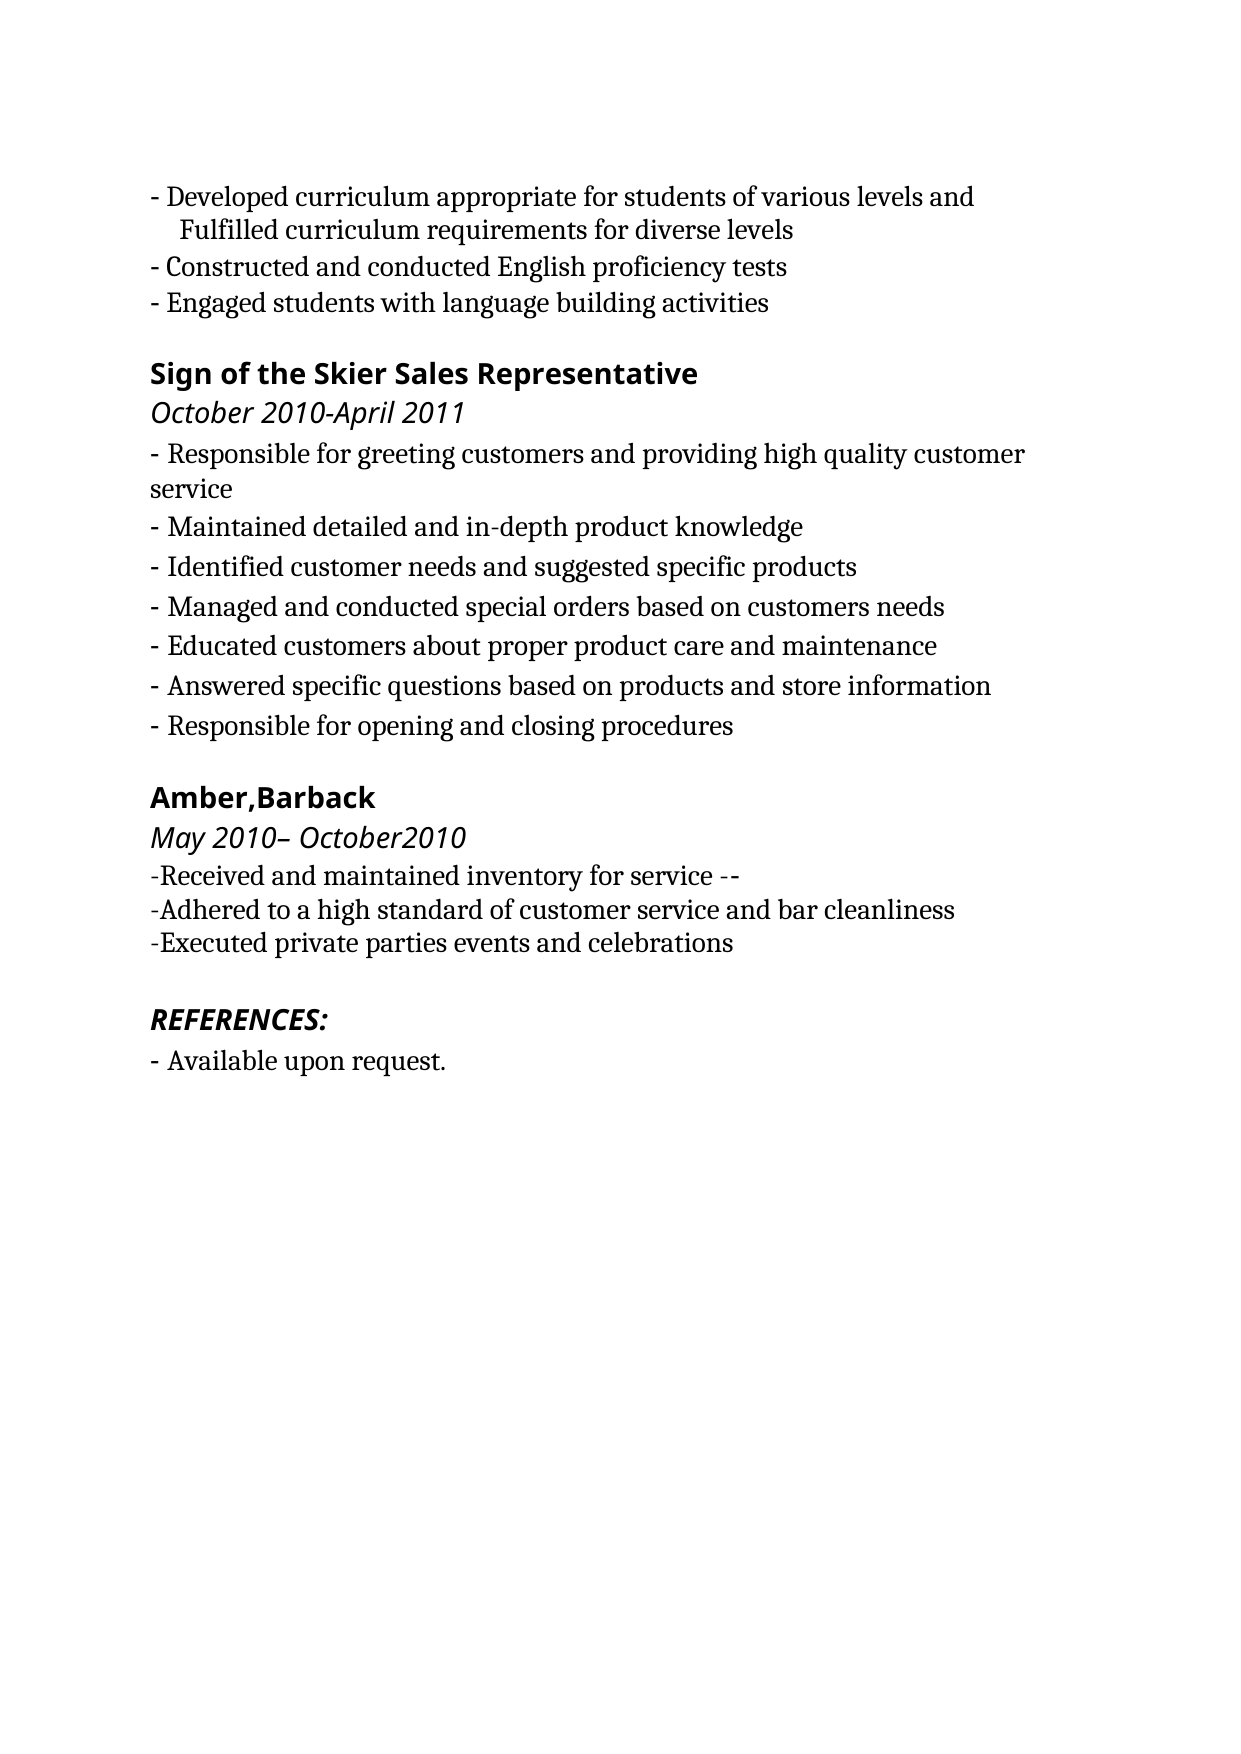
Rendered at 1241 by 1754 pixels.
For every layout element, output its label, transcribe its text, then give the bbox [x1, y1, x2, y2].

text -Executed private parties events and celebrations [150, 926, 1090, 960]
text - Maintained detailed and in-depth product knowledge [150, 506, 1090, 545]
text - Identified customer needs and suggested specific products [150, 545, 1090, 585]
text REFERENCES: [150, 1000, 1090, 1039]
text ‐ Engaged students with language building activities [150, 283, 1090, 319]
text Amber,Barback [150, 777, 1090, 817]
text Sign of the Skier Sales Representative [150, 353, 1090, 393]
text -Adhered to a high standard of customer service and bar cleanliness [150, 893, 1090, 926]
text ‐ Constructed and conducted English proficiency tests [150, 247, 1090, 283]
text - Managed and conducted special orders based on customers needs [150, 585, 1090, 625]
text ‐ Developed curriculum appropriate for students of various levels and [150, 177, 1090, 213]
text May 2010– October2010 [150, 817, 1090, 857]
text - Answered specific questions based on products and store information [150, 664, 1090, 704]
text - Educated customers about proper product care and maintenance [150, 625, 1090, 664]
text - Responsible for greeting customers and providing high quality customer [150, 432, 1090, 472]
text - Available upon request. [150, 1039, 1090, 1079]
text October 2010-April 2011 [150, 393, 1090, 432]
text Fulfilled curriculum requirements for diverse levels [150, 213, 1090, 247]
text service [150, 472, 1090, 506]
text - Responsible for opening and closing procedures [150, 704, 1090, 744]
text -Received and maintained inventory for service -­‐ [150, 857, 1090, 893]
